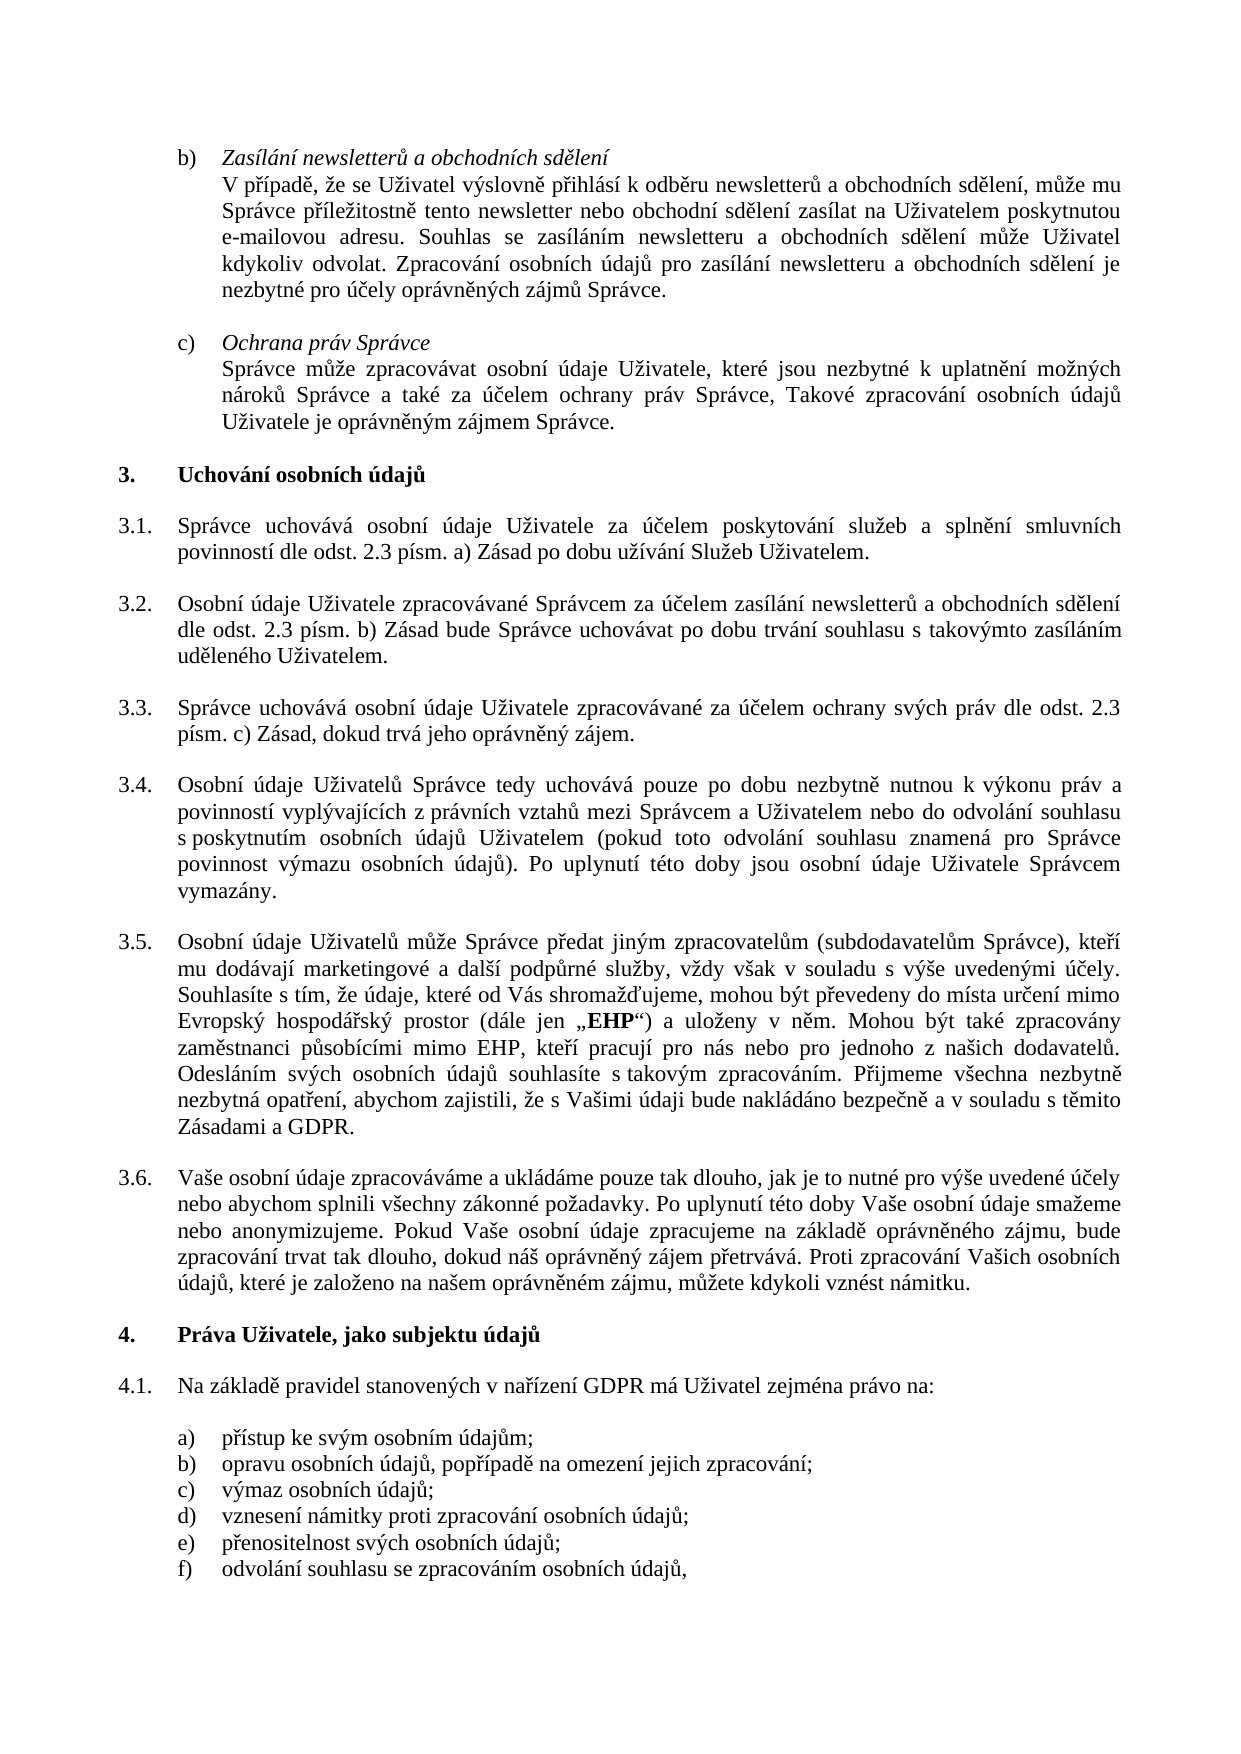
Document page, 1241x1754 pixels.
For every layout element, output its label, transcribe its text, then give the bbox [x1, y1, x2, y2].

list Osobní údaje Uživatelů může Správce předat jiným zpracovatelům (subdodavatelům Správce), kteří mu dodávají marketingové a další podpůrné služby, vždy však v souladu s výše uvedenými účely. Souhlasíte s tím, že údaje, které od Vás shromažďujeme, mohou být převedeny do místa určení mimo Evropský hospodářský prostor (dále jen „EHP“) a uloženy v něm. Mohou být také zpracovány zaměstnanci působícími mimo EHP, kteří pracují pro nás nebo pro jednoho z našich dodavatelů. Odesláním svých osobních údajů souhlasíte s takovým zpracováním. Přijmeme všechna nezbytně nezbytná opatření, abychom zajistili, že s Vašimi údaji bude nakládáno bezpečně a v souladu s těmito Zásadami a GDPR. [118, 928, 1122, 1139]
list Zasílání newsletterů a obchodních sdělení [177, 144, 1122, 171]
list odvolání souhlasu se zpracováním osobních údajů, [177, 1555, 1122, 1582]
list přístup ke svým osobním údajům; [177, 1423, 1122, 1450]
list Uchování osobních údajů [118, 461, 1122, 487]
list opravu osobních údajů, popřípadě na omezení jejich zpracování; [177, 1450, 1122, 1476]
list Ochrana práv Správce [177, 329, 1122, 355]
text Správce může zpracovávat osobní údaje Uživatele, které jsou nezbytné k uplatnění možných nároků Správce a také za účelem ochrany práv Správce, Takové zpracování osobních údajů Uživatele je oprávněným zájmem Správce. [222, 355, 1122, 434]
list Správce uchovává osobní údaje Uživatele zpracovávané za účelem ochrany svých práv dle odst. 2.3 písm. c) Zásad, dokud trvá jeho oprávněný zájem. [118, 694, 1122, 746]
list přenositelnost svých osobních údajů; [177, 1529, 1122, 1555]
list výmaz osobních údajů; [177, 1476, 1122, 1503]
list Vaše osobní údaje zpracováváme a ukládáme pouze tak dlouho, jak je to nutné pro výše uvedené účely nebo abychom splnili všechny zákonné požadavky. Po uplynutí této doby Vaše osobní údaje smažeme nebo anonymizujeme. Pokud Vaše osobní údaje zpracujeme na základě oprávněného zájmu, bude zpracování trvat tak dlouho, dokud náš oprávněný zájem přetrvává. Proti zpracování Vašich osobních údajů, které je založeno na našem oprávněném zájmu, můžete kdykoli vznést námitku. [118, 1164, 1122, 1296]
text V případě, že se Uživatel výslovně přihlásí k odběru newsletterů a obchodních sdělení, může mu Správce příležitostně tento newsletter nebo obchodní sdělení zasílat na Uživatelem poskytnutou e-mailovou adresu. Souhlas se zasíláním newsletteru a obchodních sdělení může Uživatel kdykoliv odvolat. Zpracování osobních údajů pro zasílání newsletteru a obchodních sdělení je nezbytné pro účely oprávněných zájmů Správce. [222, 171, 1122, 302]
list Správce uchovává osobní údaje Uživatele za účelem poskytování služeb a splnění smluvních povinností dle odst. 2.3 písm. a) Zásad po dobu užívání Služeb Uživatelem. [118, 512, 1122, 565]
list Na základě pravidel stanovených v nařízení GDPR má Uživatel zejména právo na: [118, 1372, 1122, 1398]
list Práva Uživatele, jako subjektu údajů [118, 1321, 1122, 1347]
list vznesení námitky proti zpracování osobních údajů; [177, 1503, 1122, 1529]
list Osobní údaje Uživatele zpracovávané Správcem za účelem zasílání newsletterů a obchodních sdělení dle odst. 2.3 písm. b) Zásad bude Správce uchovávat po dobu trvání souhlasu s takovýmto zasíláním uděleného Uživatelem. [118, 590, 1122, 669]
list Osobní údaje Uživatelů Správce tedy uchovává pouze po dobu nezbytně nutnou k výkonu práv a povinností vyplývajících z právních vztahů mezi Správcem a Uživatelem nebo do odvolání souhlasu s poskytnutím osobních údajů Uživatelem (pokud toto odvolání souhlasu znamená pro Správce povinnost výmazu osobních údajů). Po uplynutí této doby jsou osobní údaje Uživatele Správcem vymazány. [118, 771, 1122, 903]
